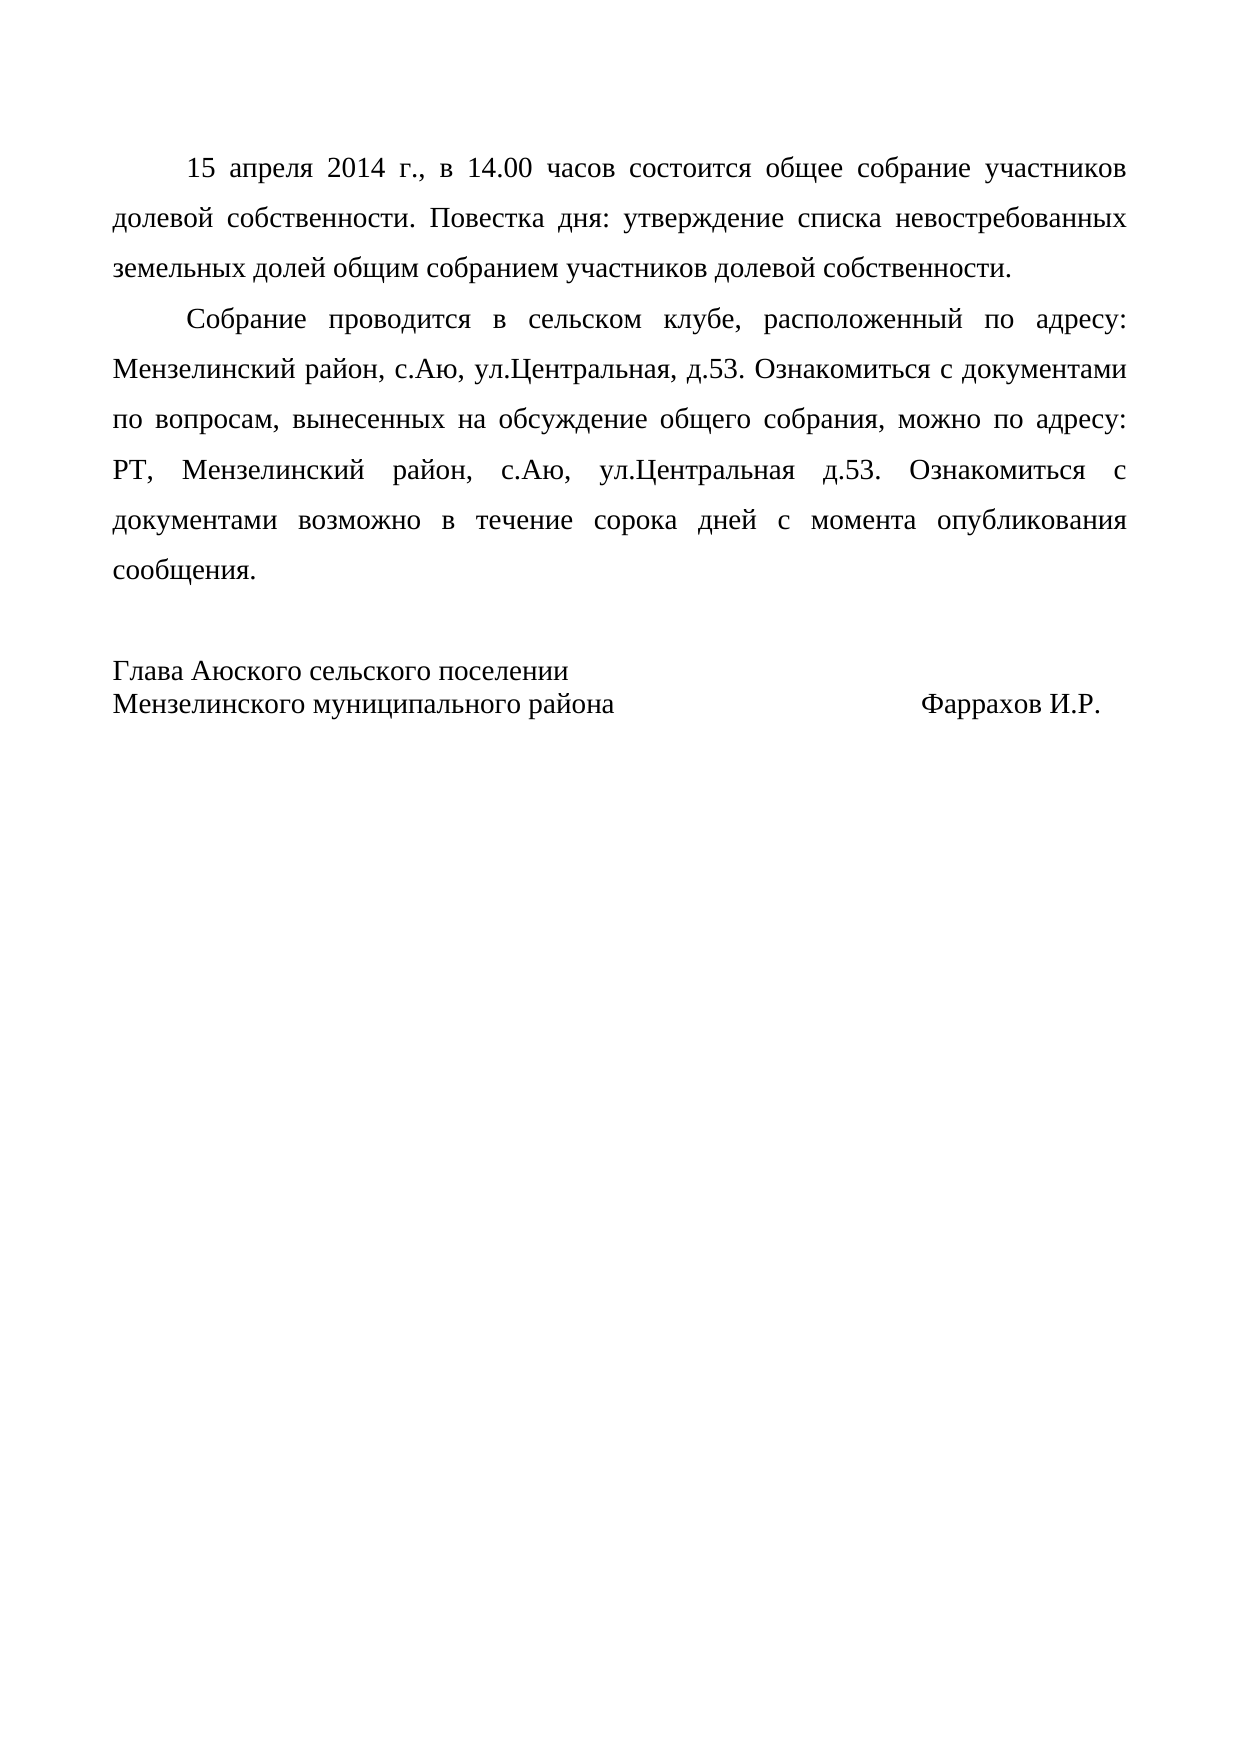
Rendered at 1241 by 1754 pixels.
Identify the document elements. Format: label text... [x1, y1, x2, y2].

text Глава Аюского сельского поселении [112, 653, 1128, 687]
text 15 апреля 2014 г., в 14.00 часов состоится общее собрание участников долевой собственности. Повестка дня: утверждение списка невостребованных земельных долей общим собранием участников долевой собственности. [112, 150, 1128, 284]
text Мензелинского муниципального района Фаррахов И.Р. [112, 687, 1128, 720]
text Собрание проводится в сельском клубе, расположенный по адресу: Мензелинский район, с.Аю, ул.Центральная, д.53. Ознакомиться с документами по вопросам, вынесенных на обсуждение общего собрания, можно по адресу: РТ, Мензелинский район, с.Аю, ул.Центральная д.53. Ознакомиться с документами возможно в течение сорока дней с момента опубликования сообщения. [112, 301, 1128, 586]
